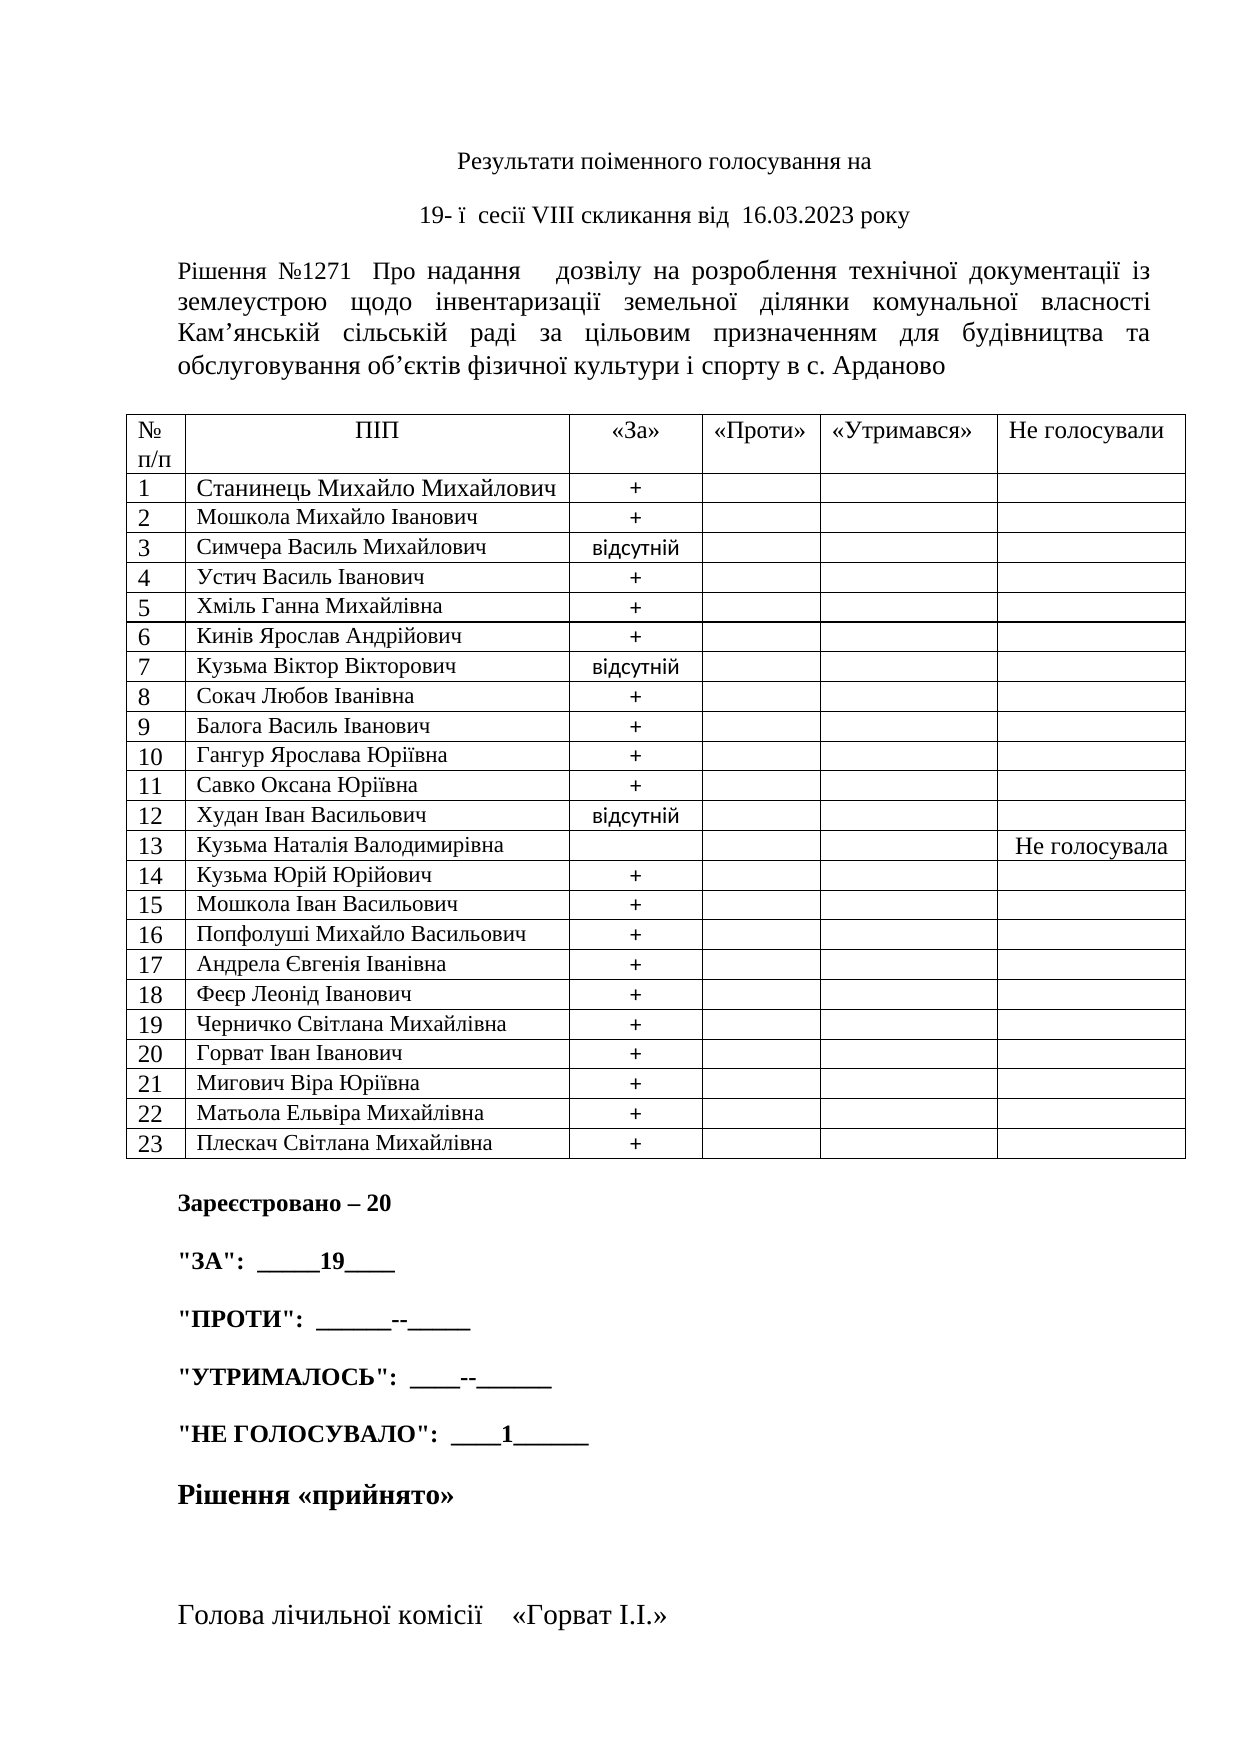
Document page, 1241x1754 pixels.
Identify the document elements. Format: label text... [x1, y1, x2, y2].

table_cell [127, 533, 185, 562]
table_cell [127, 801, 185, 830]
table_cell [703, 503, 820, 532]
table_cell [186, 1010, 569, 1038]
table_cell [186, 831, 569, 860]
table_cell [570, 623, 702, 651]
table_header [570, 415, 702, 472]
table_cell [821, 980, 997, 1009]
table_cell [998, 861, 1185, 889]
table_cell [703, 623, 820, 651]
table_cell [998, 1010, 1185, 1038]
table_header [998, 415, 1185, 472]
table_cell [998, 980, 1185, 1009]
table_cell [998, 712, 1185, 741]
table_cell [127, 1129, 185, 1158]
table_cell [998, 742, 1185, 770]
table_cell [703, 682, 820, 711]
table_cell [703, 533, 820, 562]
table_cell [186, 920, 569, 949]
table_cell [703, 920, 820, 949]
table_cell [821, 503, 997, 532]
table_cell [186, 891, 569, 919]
text "НЕ ГОЛОСУВАЛО": ____1______ [177, 1419, 1152, 1448]
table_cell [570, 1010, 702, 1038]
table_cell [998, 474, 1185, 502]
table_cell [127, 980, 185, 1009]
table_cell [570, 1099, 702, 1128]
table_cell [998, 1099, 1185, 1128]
text "УТРИМАЛОСЬ": ____--______ [177, 1362, 1152, 1390]
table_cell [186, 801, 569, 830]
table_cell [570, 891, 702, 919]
text Результати поіменного голосування на [177, 146, 1152, 175]
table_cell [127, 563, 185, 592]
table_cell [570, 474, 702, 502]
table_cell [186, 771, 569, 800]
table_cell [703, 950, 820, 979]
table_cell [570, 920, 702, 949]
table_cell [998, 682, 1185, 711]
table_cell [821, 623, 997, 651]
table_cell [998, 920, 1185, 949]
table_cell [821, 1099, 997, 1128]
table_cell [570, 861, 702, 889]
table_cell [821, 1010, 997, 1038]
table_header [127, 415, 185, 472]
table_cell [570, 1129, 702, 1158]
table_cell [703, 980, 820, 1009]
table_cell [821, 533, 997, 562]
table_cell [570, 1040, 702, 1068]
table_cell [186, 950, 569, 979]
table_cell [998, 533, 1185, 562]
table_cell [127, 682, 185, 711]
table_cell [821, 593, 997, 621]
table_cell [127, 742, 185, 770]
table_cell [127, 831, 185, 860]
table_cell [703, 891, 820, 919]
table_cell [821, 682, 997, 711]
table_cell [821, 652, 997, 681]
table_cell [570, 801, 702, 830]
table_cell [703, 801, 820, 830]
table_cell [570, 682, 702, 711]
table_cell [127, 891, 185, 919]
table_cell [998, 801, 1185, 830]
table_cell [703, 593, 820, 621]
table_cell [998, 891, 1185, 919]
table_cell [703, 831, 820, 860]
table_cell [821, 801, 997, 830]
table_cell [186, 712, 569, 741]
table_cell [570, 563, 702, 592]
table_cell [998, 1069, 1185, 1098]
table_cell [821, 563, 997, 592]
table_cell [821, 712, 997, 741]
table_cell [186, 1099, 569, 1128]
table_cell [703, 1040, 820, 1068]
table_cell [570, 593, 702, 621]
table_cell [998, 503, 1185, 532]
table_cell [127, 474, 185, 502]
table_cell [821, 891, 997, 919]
text "ЗА": _____19____ [177, 1246, 1152, 1274]
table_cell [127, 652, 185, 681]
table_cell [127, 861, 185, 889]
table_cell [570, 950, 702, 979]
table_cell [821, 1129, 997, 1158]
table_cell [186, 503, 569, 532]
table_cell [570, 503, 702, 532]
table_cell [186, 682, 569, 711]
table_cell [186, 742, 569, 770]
text Зареєстровано – 20 [177, 1188, 1152, 1217]
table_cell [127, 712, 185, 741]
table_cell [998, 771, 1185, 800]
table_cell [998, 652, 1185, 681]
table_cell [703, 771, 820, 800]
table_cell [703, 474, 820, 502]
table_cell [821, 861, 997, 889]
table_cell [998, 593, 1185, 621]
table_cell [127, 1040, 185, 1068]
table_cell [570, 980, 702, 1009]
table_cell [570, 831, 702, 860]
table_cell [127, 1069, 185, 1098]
text 19- ї сесії VІІІ скликання від 16.03.2023 року [177, 200, 1152, 229]
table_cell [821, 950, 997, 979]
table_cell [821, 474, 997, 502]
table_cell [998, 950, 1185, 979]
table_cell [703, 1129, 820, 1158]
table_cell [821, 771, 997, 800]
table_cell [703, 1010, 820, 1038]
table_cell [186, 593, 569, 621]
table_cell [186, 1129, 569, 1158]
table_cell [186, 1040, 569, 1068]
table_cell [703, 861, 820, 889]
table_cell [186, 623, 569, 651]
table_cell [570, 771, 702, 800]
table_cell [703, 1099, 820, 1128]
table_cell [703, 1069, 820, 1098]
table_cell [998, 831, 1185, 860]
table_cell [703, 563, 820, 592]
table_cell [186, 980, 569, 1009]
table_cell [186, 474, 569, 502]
text Голова лічильної комісії «Горват І.І.» [177, 1597, 1152, 1631]
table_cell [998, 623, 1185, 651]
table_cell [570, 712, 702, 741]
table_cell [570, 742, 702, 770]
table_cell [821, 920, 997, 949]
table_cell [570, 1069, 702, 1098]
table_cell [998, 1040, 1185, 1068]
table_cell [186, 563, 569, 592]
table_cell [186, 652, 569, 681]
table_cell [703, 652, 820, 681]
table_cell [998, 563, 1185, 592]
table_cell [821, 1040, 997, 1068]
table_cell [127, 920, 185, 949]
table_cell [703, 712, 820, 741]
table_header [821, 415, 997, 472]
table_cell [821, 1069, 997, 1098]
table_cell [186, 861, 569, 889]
text Рішення «прийнято» [177, 1477, 1152, 1511]
text Рішення №1271 Про надання дозвілу на розроблення технічної документації із землеустрою щодо інвентаризації земельної ділянки комунальної власності Кам’янській сільській раді за цільовим призначенням для будівництва та обслуговування об’єктів фізичної культури і спорту в с. Арданово [177, 254, 1152, 381]
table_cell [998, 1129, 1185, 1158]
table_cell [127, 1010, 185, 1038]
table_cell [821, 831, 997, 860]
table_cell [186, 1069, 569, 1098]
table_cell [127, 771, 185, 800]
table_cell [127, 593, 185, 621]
text "ПРОТИ": ______--_____ [177, 1304, 1152, 1332]
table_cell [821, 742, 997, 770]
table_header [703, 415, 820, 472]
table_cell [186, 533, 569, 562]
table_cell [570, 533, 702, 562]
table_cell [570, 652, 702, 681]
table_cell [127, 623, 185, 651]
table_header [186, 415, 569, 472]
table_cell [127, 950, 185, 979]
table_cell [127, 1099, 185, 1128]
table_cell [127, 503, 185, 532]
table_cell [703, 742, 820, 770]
